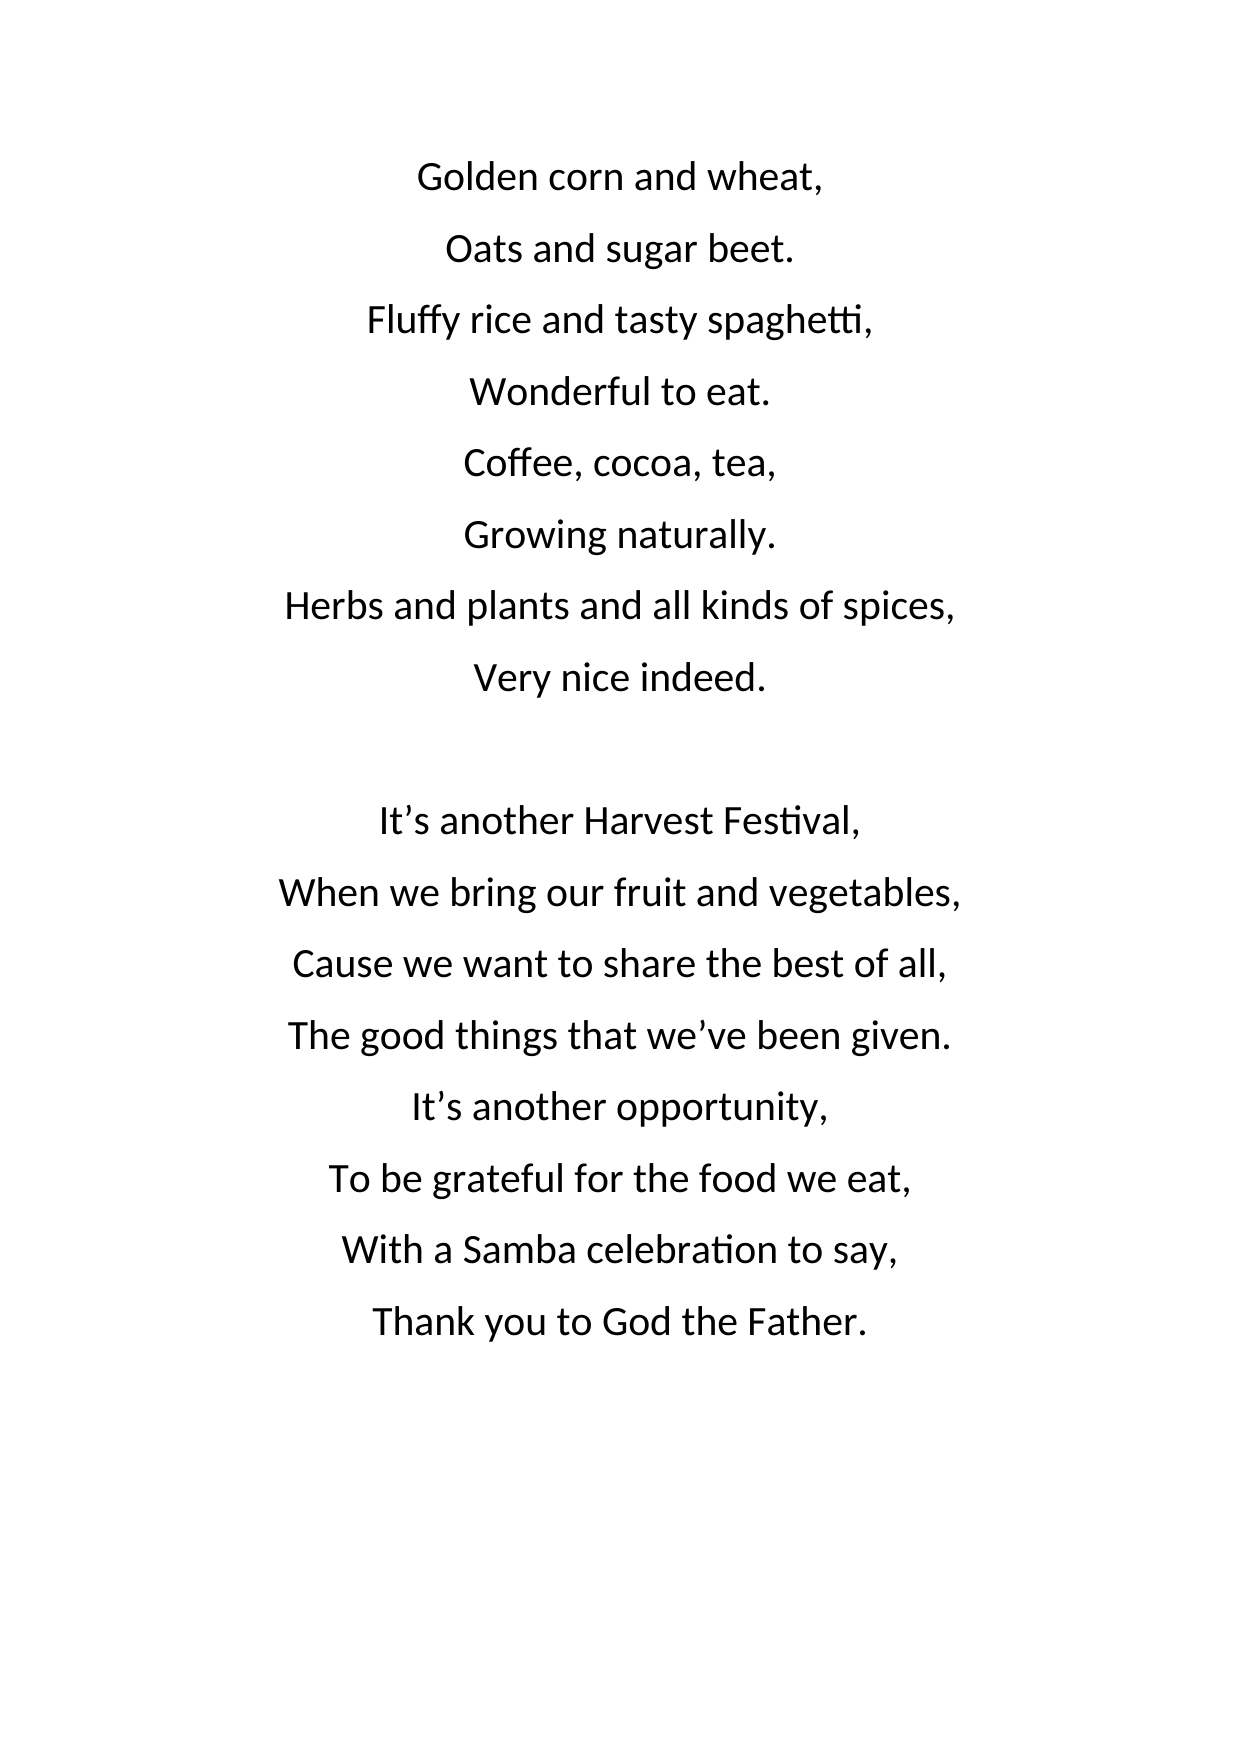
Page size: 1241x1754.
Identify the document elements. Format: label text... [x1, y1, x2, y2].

text Cause we want to share the best of all, [150, 937, 1090, 988]
text To be grateful for the food we eat, [150, 1152, 1090, 1203]
text Fluffy rice and tasty spaghetti, [150, 293, 1090, 344]
text It’s another Harvest Festival, [150, 794, 1090, 845]
text Thank you to God the Father. [150, 1295, 1090, 1346]
text The good things that we’ve been given. [150, 1009, 1090, 1059]
text Wonderful to eat. [150, 365, 1090, 416]
text Coffee, cocoa, tea, [150, 436, 1090, 487]
text Golden corn and wheat, [150, 150, 1090, 201]
text Very nice indeed. [150, 651, 1090, 702]
text Oats and sugar beet. [150, 222, 1090, 272]
text It’s another opportunity, [150, 1080, 1090, 1131]
text Herbs and plants and all kinds of spices, [150, 579, 1090, 630]
text With a Samba celebration to say, [150, 1223, 1090, 1274]
text Growing naturally. [150, 508, 1090, 559]
text When we bring our fruit and vegetables, [150, 866, 1090, 916]
